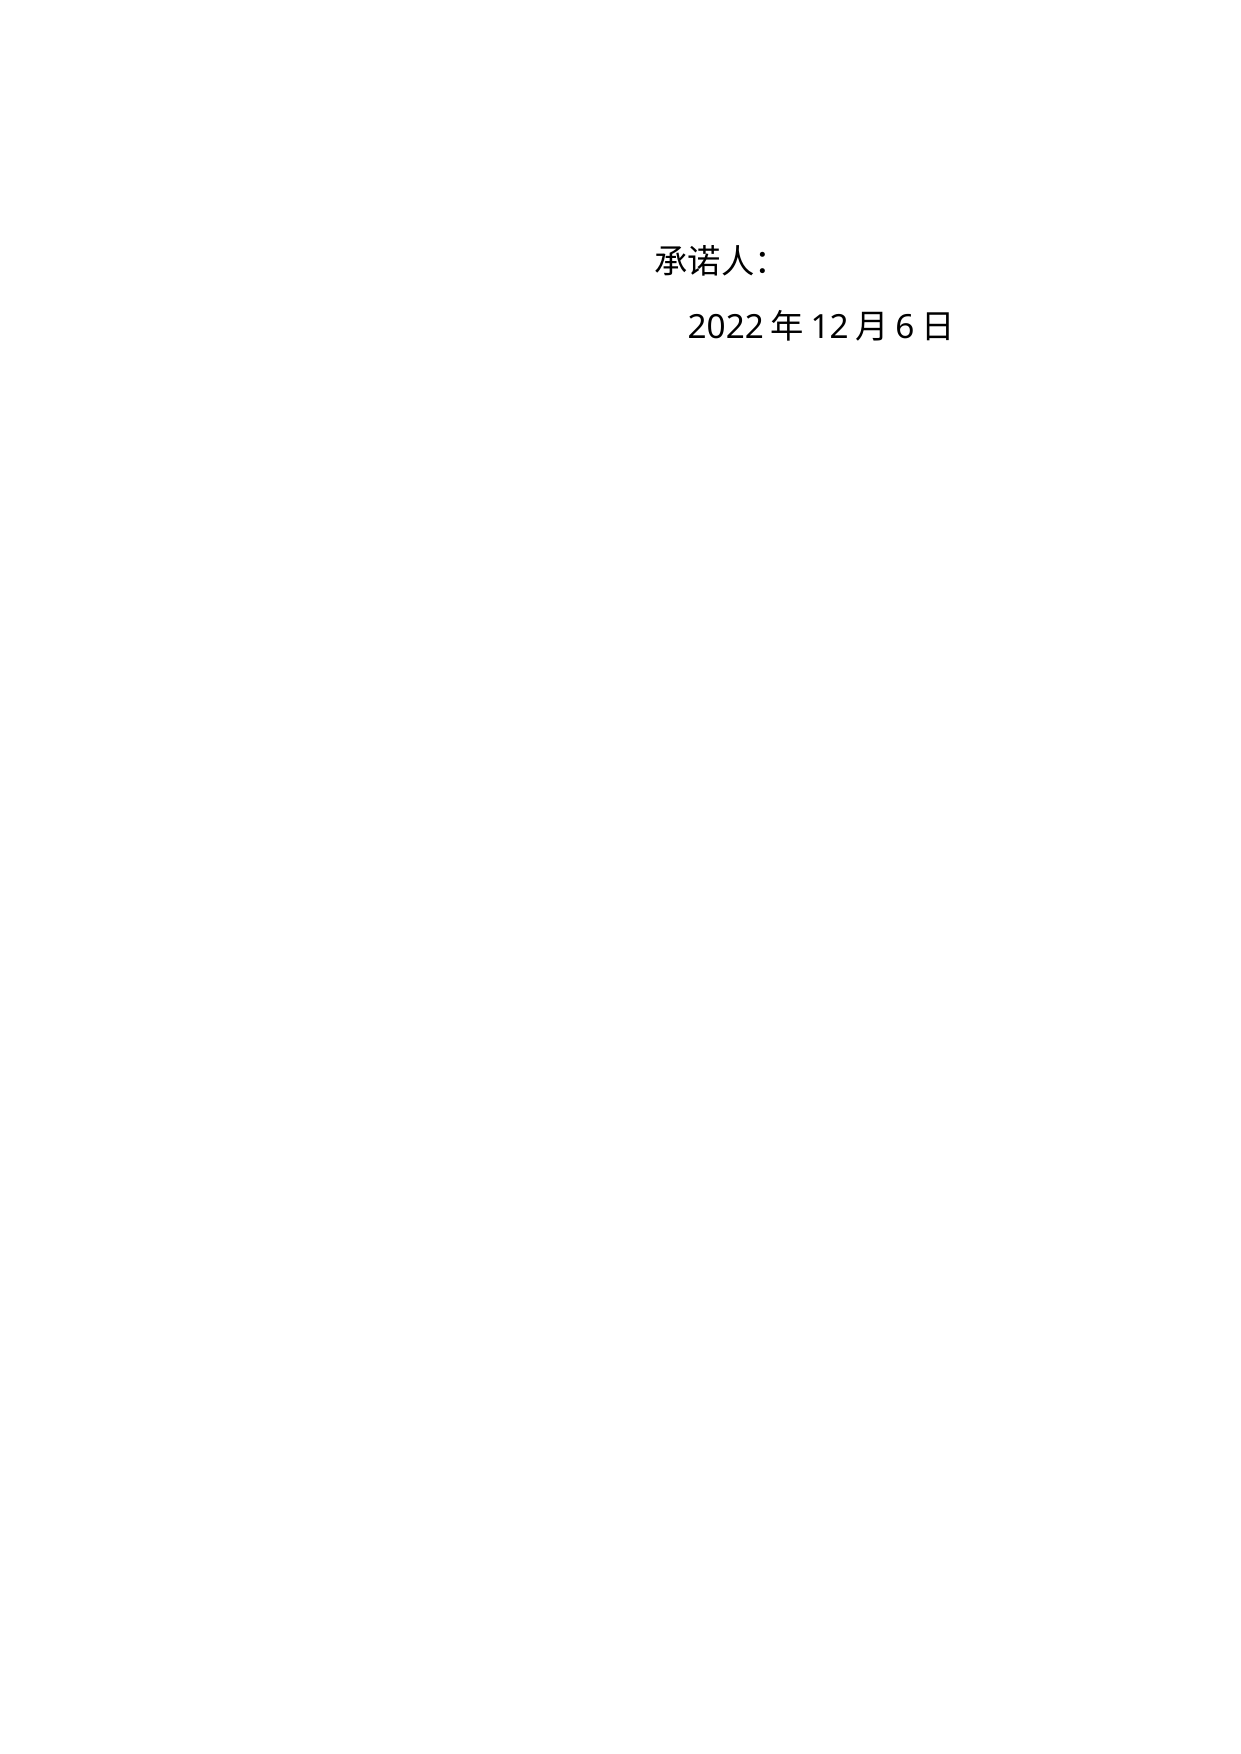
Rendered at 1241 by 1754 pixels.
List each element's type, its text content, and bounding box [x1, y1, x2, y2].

text 承诺人： [187, 227, 1053, 292]
text 2022年12月6日 [187, 292, 1053, 357]
